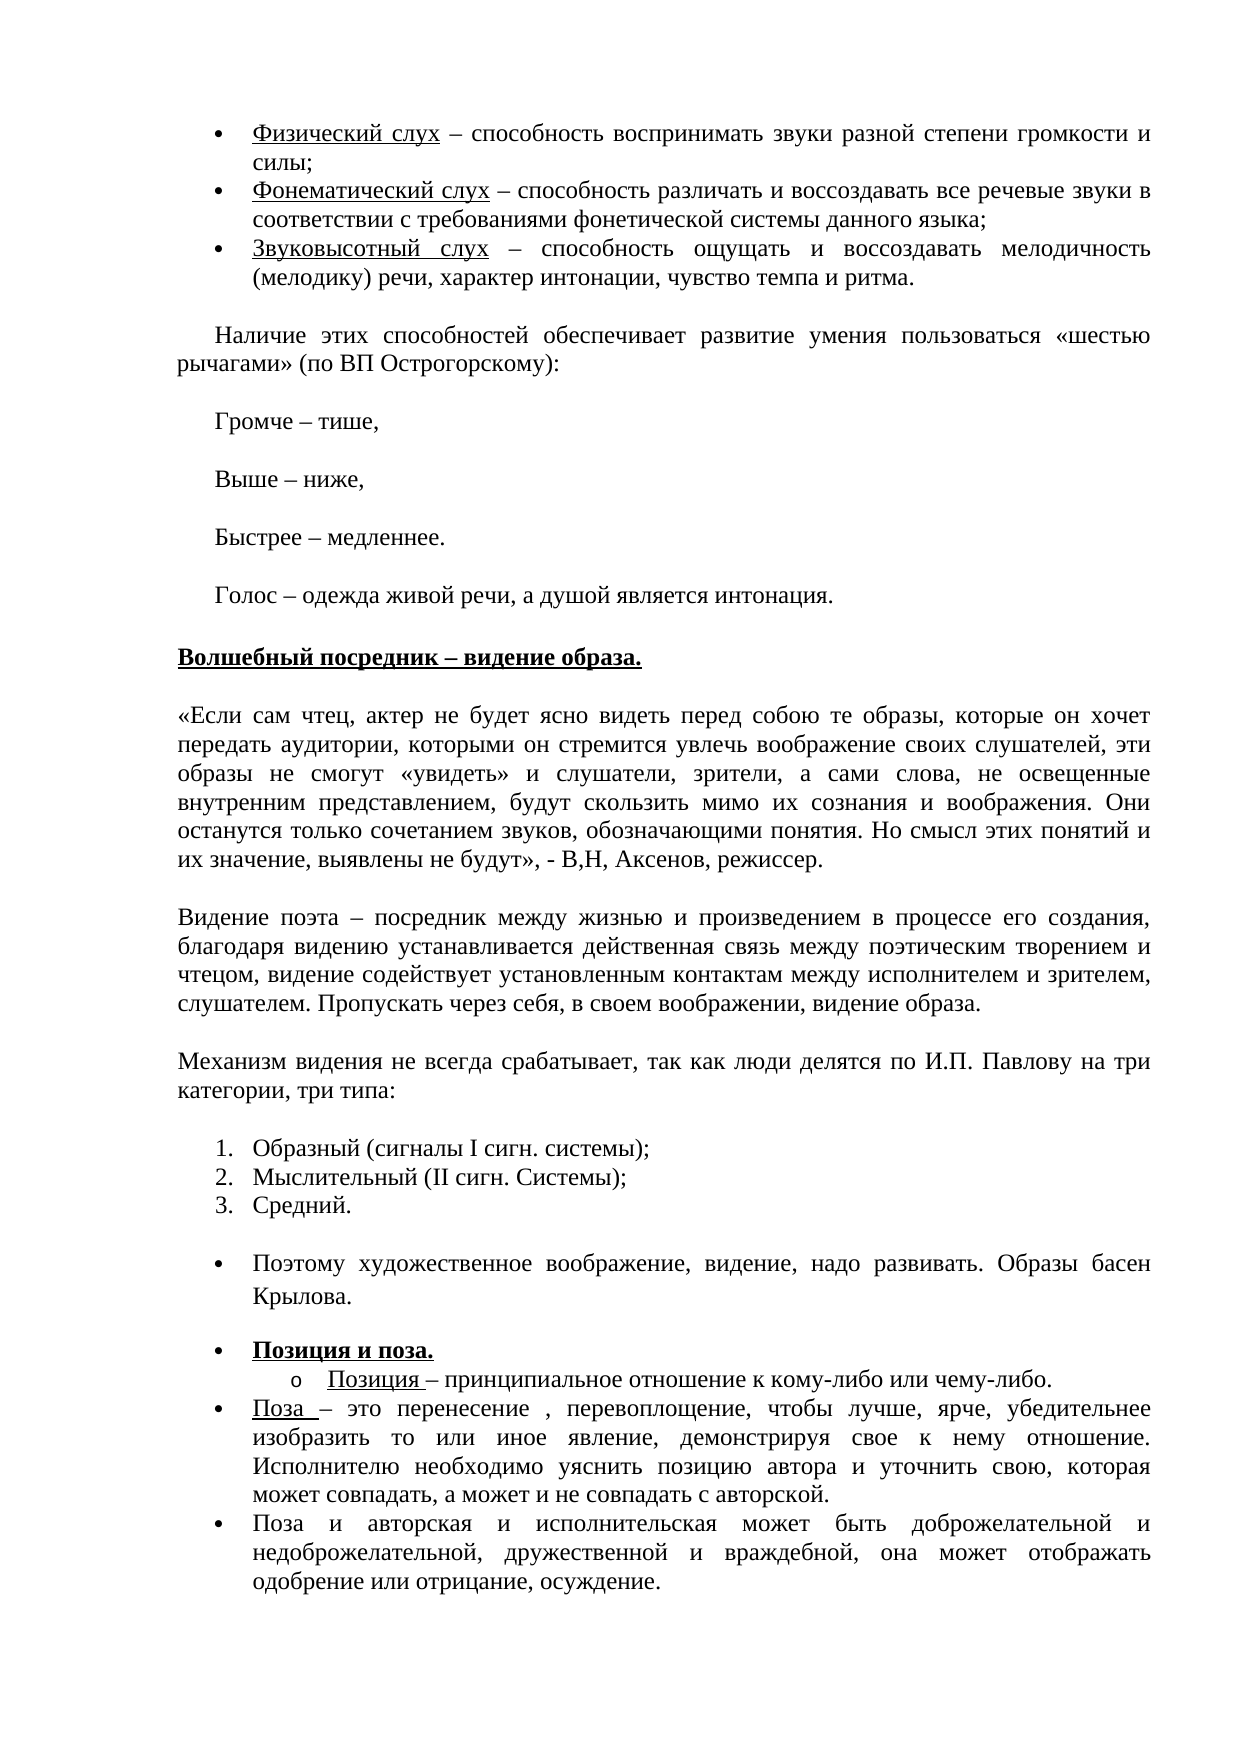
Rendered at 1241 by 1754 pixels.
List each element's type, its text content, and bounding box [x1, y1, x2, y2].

text Голос – одежда живой речи, а душой является интонация. [177, 580, 1152, 609]
list Физический слух – способность воспринимать звуки разной степени громкости и силы; [215, 118, 1152, 176]
list Поза – это перенесение , перевоплощение, чтобы лучше, ярче, убедительнее изобразить то или иное явление, демонстрируя свое к нему отношение. Исполнителю необходимо уяснить позицию автора и уточнить свою, которая может совпадать, а может и не совпадать с авторской. [215, 1393, 1152, 1508]
list Позиция и поза. [215, 1335, 1152, 1364]
text Волшебный посредник – видение образа. [177, 642, 1152, 671]
text Громче – тише, [177, 406, 1152, 435]
list Поза и авторская и исполнительская может быть доброжелательной и недоброжелательной, дружественной и враждебной, она может отображать одобрение или отрицание, осуждение. [215, 1508, 1152, 1594]
list Мыслительный (II сигн. Системы); [215, 1162, 1152, 1190]
list Позиция – принципиальное отношение к кому-либо или чему-либо. [290, 1364, 1152, 1393]
text Наличие этих способностей обеспечивает развитие умения пользоваться «шестью рычагами» (по ВП Острогорскому): [177, 320, 1152, 377]
text Видение поэта – посредник между жизнью и произведением в процессе его создания, благодаря видению устанавливается действенная связь между поэтическим творением и чтецом, видение содействует установленным контактам между исполнителем и зрителем, слушателем. Пропускать через себя, в своем воображении, видение образа. [177, 902, 1152, 1017]
text Быстрее – медленнее. [177, 522, 1152, 551]
text «Если сам чтец, актер не будет ясно видеть перед собою те образы, которые он хочет передать аудитории, которыми он стремится увлечь воображение своих слушателей, эти образы не смогут «увидеть» и слушатели, зрители, а сами слова, не освещенные внутренним представлением, будут скользить мимо их сознания и воображения. Они останутся только сочетанием звуков, обозначающими понятия. Но смысл этих понятий и их значение, выявлены не будут», - В,Н, Аксенов, режиссер. [177, 700, 1152, 873]
text Механизм видения не всегда срабатывает, так как люди делятся по И.П. Павлову на три категории, три типа: [177, 1046, 1152, 1104]
list Средний. [215, 1190, 1152, 1219]
list Образный (сигналы I сигн. системы); [215, 1133, 1152, 1162]
list Фонематический слух – способность различать и воссоздавать все речевые звуки в соответствии с требованиями фонетической системы данного языка; [215, 176, 1152, 233]
text Выше – ниже, [177, 464, 1152, 493]
list Звуковысотный слух – способность ощущать и воссоздавать мелодичность (мелодику) речи, характер интонации, чувство темпа и ритма. [215, 233, 1152, 291]
list Поэтому художественное воображение, видение, надо развивать. Образы басен Крылова. [215, 1248, 1152, 1310]
